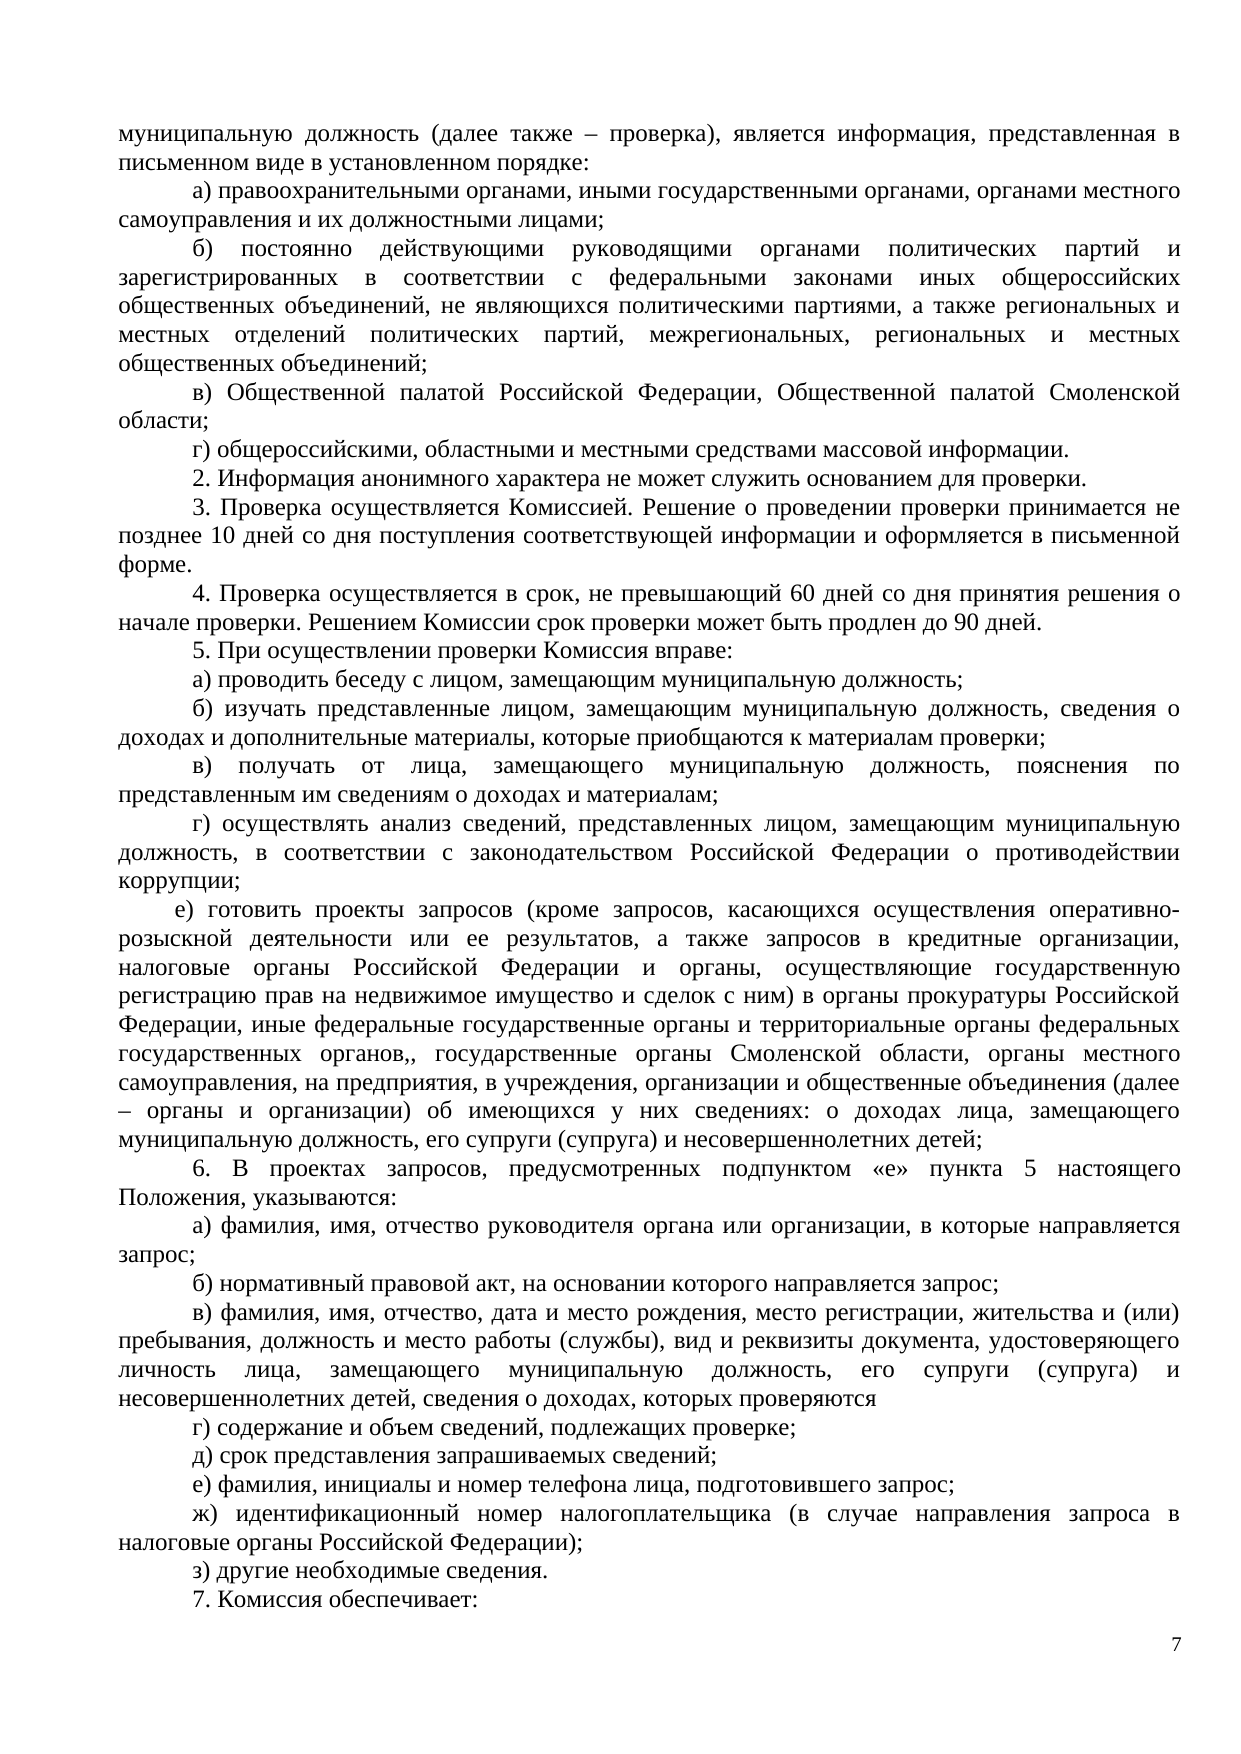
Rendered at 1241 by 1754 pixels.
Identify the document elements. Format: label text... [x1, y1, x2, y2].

text 2. Информация анонимного характера не может служить основанием для проверки. [118, 463, 1181, 492]
text б) изучать представленные лицом, замещающим муниципальную должность, сведения о доходах и дополнительные материалы, которые приобщаются к материалам проверки; [118, 693, 1181, 751]
text в) Общественной палатой Российской Федерации, Общественной палатой Смоленской области; [118, 377, 1181, 434]
text г) содержание и объем сведений, подлежащих проверке; [118, 1412, 1181, 1441]
text б) постоянно действующими руководящими органами политических партий и зарегистрированных в соответствии с федеральными законами иных общероссийских общественных объединений, не являющихся политическими партиями, а также региональных и местных отделений политических партий, межрегиональных, региональных и местных общественных объединений; [118, 233, 1181, 377]
text в) получать от лица, замещающего муниципальную должность, пояснения по представленным им сведениям о доходах и материалам; [118, 751, 1181, 808]
text ж) идентификационный номер налогоплательщика (в случае направления запроса в налоговые органы Российской Федерации); [118, 1498, 1181, 1556]
text е) фамилия, инициалы и номер телефона лица, подготовившего запрос; [118, 1469, 1181, 1498]
text д) срок представления запрашиваемых сведений; [118, 1441, 1181, 1469]
text г) общероссийскими, областными и местными средствами массовой информации. [118, 434, 1181, 463]
text в) фамилия, имя, отчество, дата и место рождения, место регистрации, жительства и (или) пребывания, должность и место работы (службы), вид и реквизиты документа, удостоверяющего личность лица, замещающего муниципальную должность, его супруги (супруга) и несовершеннолетних детей, сведения о доходах, которых проверяются [118, 1297, 1181, 1412]
text з) другие необходимые сведения. [118, 1556, 1181, 1584]
text 3. Проверка осуществляется Комиссией. Решение о проведении проверки принимается не позднее 10 дней со дня поступления соответствующей информации и оформляется в письменной форме. [118, 492, 1181, 578]
text 7. Комиссия обеспечивает: [118, 1584, 1181, 1613]
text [118, 118, 1181, 176]
text 6. В проектах запросов, предусмотренных подпунктом «е» пункта 5 настоящего Положения, указываются: [118, 1153, 1181, 1211]
text е) готовить проекты запросов (кроме запросов, касающихся осуществления оперативно-розыскной деятельности или ее результатов, а также запросов в кредитные организации, налоговые органы Российской Федерации и органы, осуществляющие государственную регистрацию прав на недвижимое имущество и сделок с ним) в органы прокуратуры Российской Федерации, иные федеральные государственные органы и территориальные органы федеральных государственных органов,, государственные органы Смоленской области, органы местного самоуправления, на предприятия, в учреждения, организации и общественные объединения (далее – органы и организации) об имеющихся у них сведениях: о доходах лица, замещающего муниципальную должность, его супруги (супруга) и несовершеннолетних детей; [118, 894, 1181, 1153]
text г) осуществлять анализ сведений, представленных лицом, замещающим муниципальную должность, в соответствии с законодательством Российской Федерации о противодействии коррупции; [118, 808, 1181, 894]
text а) правоохранительными органами, иными государственными органами, органами местного самоуправления и их должностными лицами; [118, 176, 1181, 233]
text а) фамилия, имя, отчество руководителя органа или организации, в которые направляется запрос; [118, 1211, 1181, 1268]
text а) проводить беседу с лицом, замещающим муниципальную должность; [118, 664, 1181, 693]
text 4. Проверка осуществляется в срок, не превышающий 60 дней со дня принятия решения о начале проверки. Решением Комиссии срок проверки может быть продлен до 90 дней. [118, 578, 1181, 636]
text б) нормативный правовой акт, на основании которого направляется запрос; [118, 1268, 1181, 1297]
text 5. При осуществлении проверки Комиссия вправе: [118, 636, 1181, 664]
